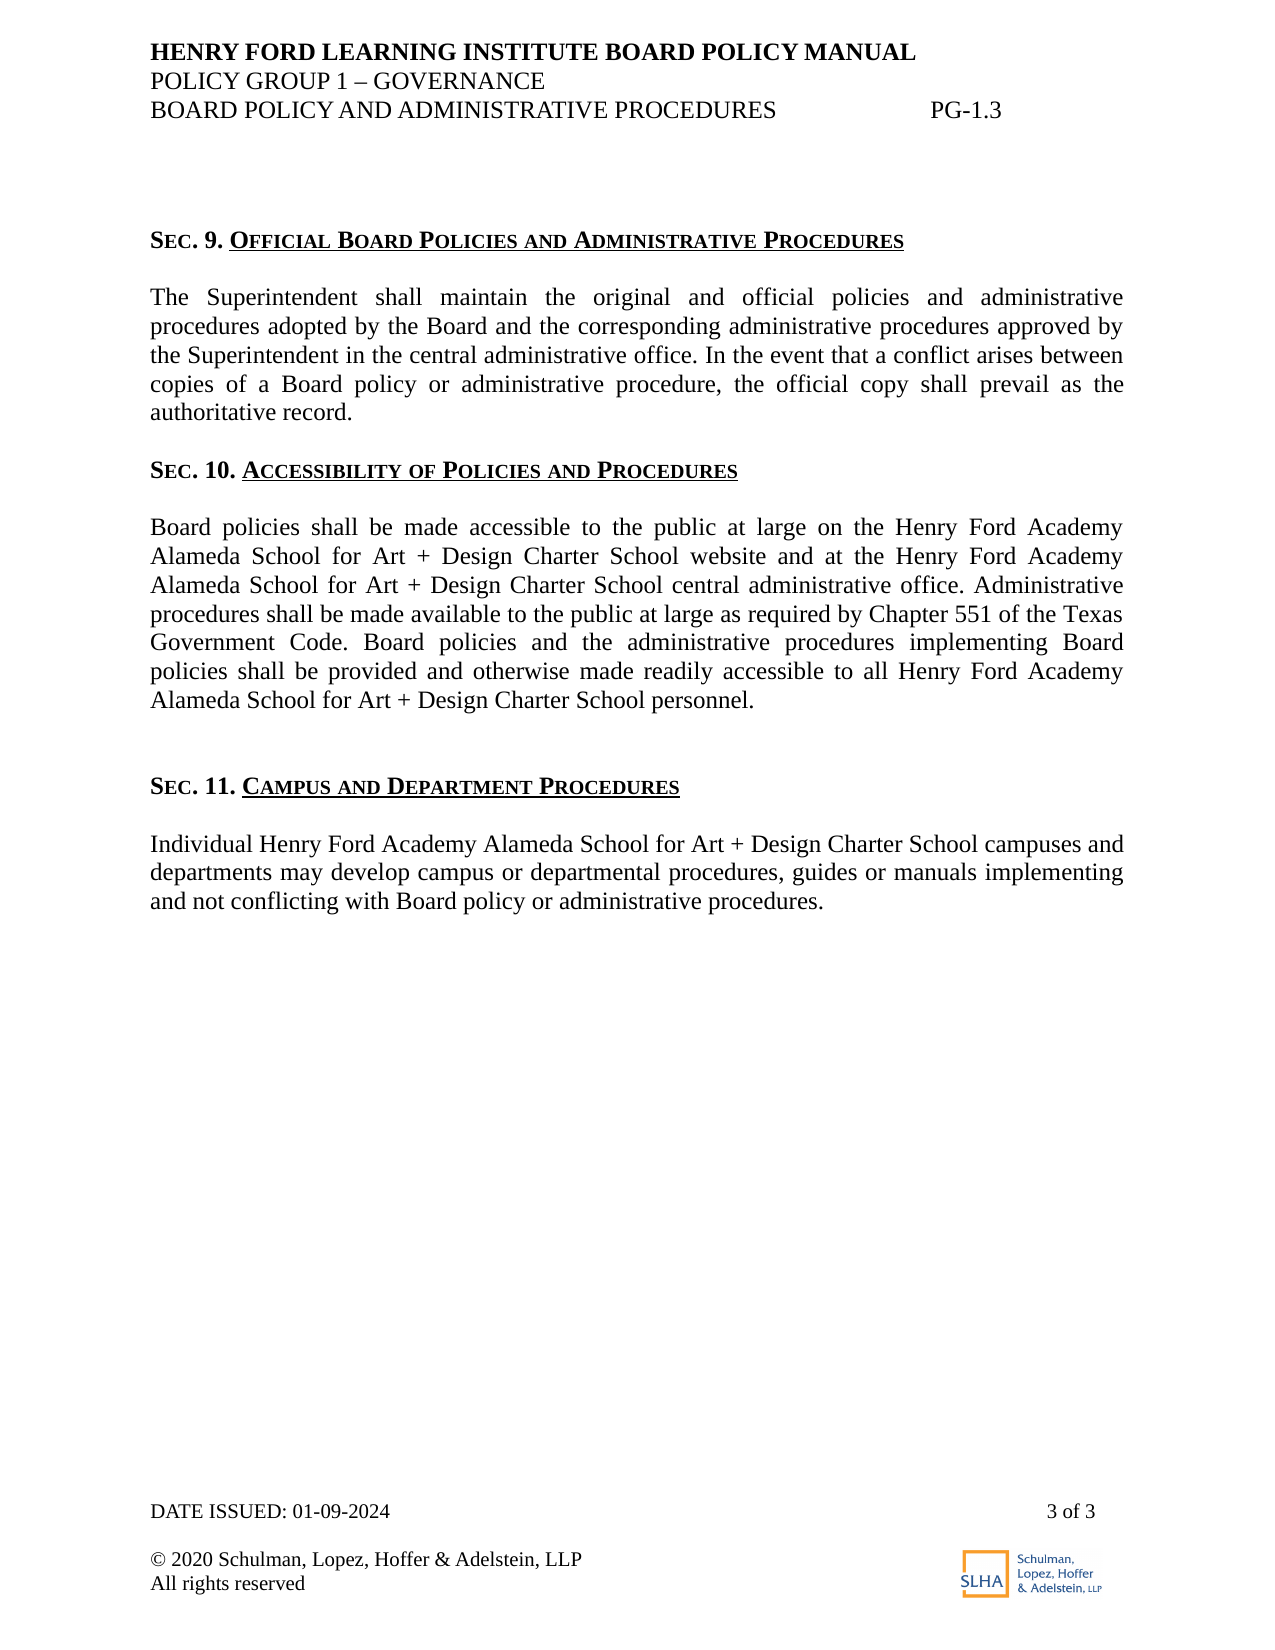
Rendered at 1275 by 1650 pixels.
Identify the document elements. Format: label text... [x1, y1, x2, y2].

text Board policies shall be made accessible to the public at large on the Henry Ford Academy Alameda School for Art + Design Charter School website and at the Henry Ford Academy Alameda School for Art + Design Charter School central administrative office. Administrative procedures shall be made available to the public at large as required by Chapter 551 of the Texas Government Code. Board policies and the administrative procedures implementing Board policies shall be provided and otherwise made readily accessible to all Henry Ford Academy Alameda School for Art + Design Charter School personnel. [150, 512, 1125, 714]
text Individual Henry Ford Academy Alameda School for Art + Design Charter School campuses and departments may develop campus or departmental procedures, guides or manuals implementing and not conflicting with Board policy or administrative procedures. [150, 829, 1125, 915]
list Official Board Policies and Administrative Procedures [150, 225, 1125, 254]
text The Superintendent shall maintain the original and official policies and administrative procedures adopted by the Board and the corresponding administrative procedures approved by the Superintendent in the central administrative office. In the event that a conflict arises between copies of a Board policy or administrative procedure, the official copy shall prevail as the authoritative record. [150, 282, 1125, 426]
list Accessibility of Policies and Procedures [150, 455, 1125, 484]
list Campus and Department Procedures [150, 771, 1125, 800]
picture [960, 1548, 1103, 1600]
